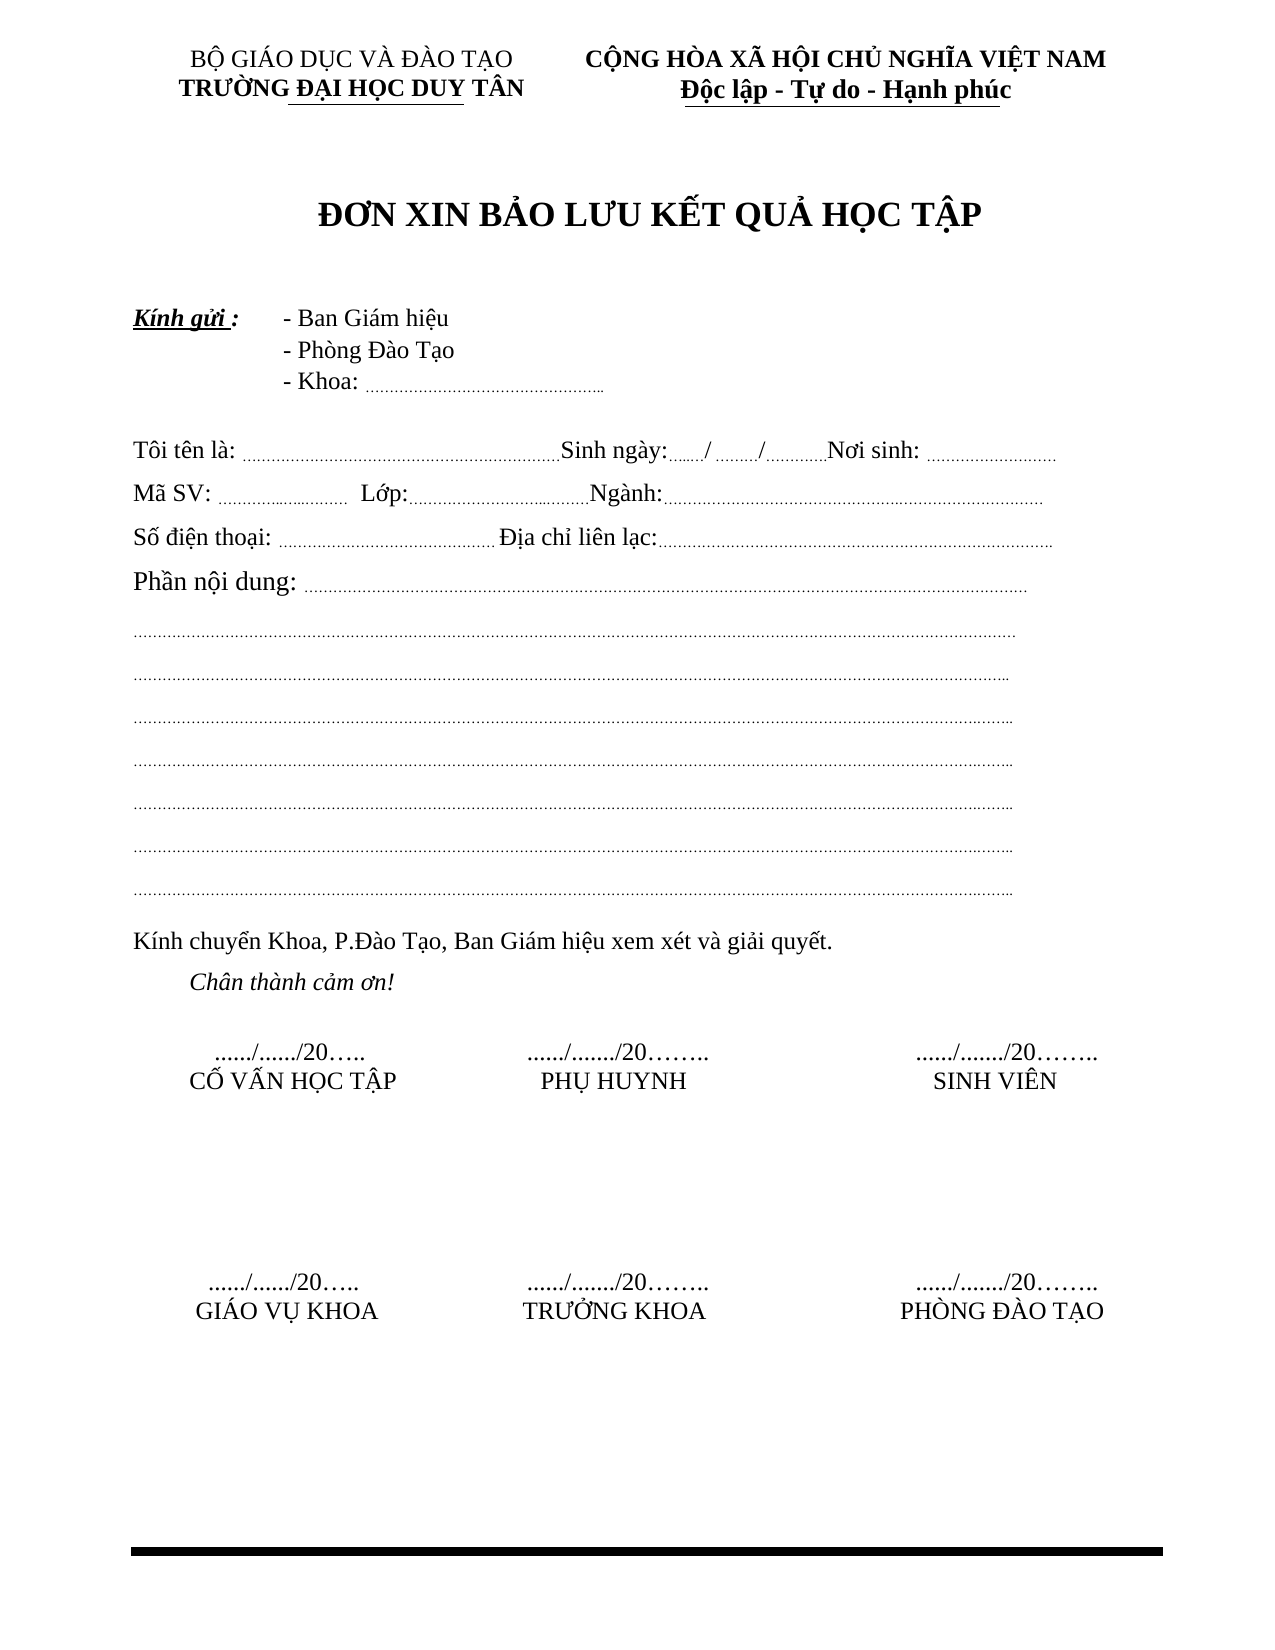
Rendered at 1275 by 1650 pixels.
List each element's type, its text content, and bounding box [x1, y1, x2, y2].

text ………………………………………………………………………………………………………………………………………………………….…….. [133, 784, 1167, 813]
text Kính chuyển Khoa, P.Đào Tạo, Ban Giám hiệu xem xét và giải quyết. [133, 926, 1167, 954]
text ……………………………………………………………………………………………………………………………………………………………….. [133, 654, 1167, 683]
text ………………………………………………………………………………………………………………………………………………………….…….. [133, 870, 1167, 899]
text Tôi tên là: …………………………………………………………Sinh ngày:…..…/ ………/………….Nơi sinh: ……………………… [133, 435, 1167, 464]
text ………………………………………………………………………………………………………………………………………………………………… [133, 611, 1167, 640]
text ....../....../20….. ....../......./20…….. ....../......./20…….. [133, 1267, 1167, 1296]
text - Phòng Đào Tạo [133, 335, 1167, 364]
table_header CỘNG HÒA XÃ HỘI CHỦ NGHĨA VIỆT NAM Độc lập - Tự do - Hạnh phúc [548, 44, 1144, 135]
text Phần nội dung: …………………………………………………………………………………………………………………………………… [133, 565, 1167, 596]
text ĐƠN XIN BẢO LƯU KẾT QUẢ HỌC TẬP [133, 193, 1167, 234]
text GIÁO VỤ KHOA TRƯỞNG KHOA PHÒNG ĐÀO TẠO [133, 1296, 1167, 1324]
text ………………………………………………………………………………………………………………………………………………………….…….. [133, 827, 1167, 856]
text ....../....../20….. ....../......./20…….. ....../......./20…….. [133, 1037, 1167, 1066]
text ………………………………………………………………………………………………………………………………………………………….…….. [133, 698, 1167, 726]
text Chân thành cảm ơn! [189, 967, 1167, 996]
text - Khoa: ………………………………………….. [208, 366, 1167, 395]
text CỐ VẤN HỌC TẬP PHỤ HUYNH SINH VIÊN [189, 1066, 1167, 1094]
text Kính gửi : - Ban Giám hiệu [133, 303, 1167, 332]
text Số điện thoại: ……………………………………… Địa chỉ liên lạc:………………………………………………………………………. [133, 522, 1167, 550]
table_header BỘ GIÁO DỤC VÀ ĐÀO TẠO TRƯỜNG ĐẠI HỌC DUY TÂN [155, 44, 547, 135]
text ………………………………………………………………………………………………………………………………………………………….…….. [133, 741, 1167, 769]
text Mã SV: …………..…..……… Lớp:………………………..………Ngành:………………………………………….………………………… [133, 478, 1167, 507]
